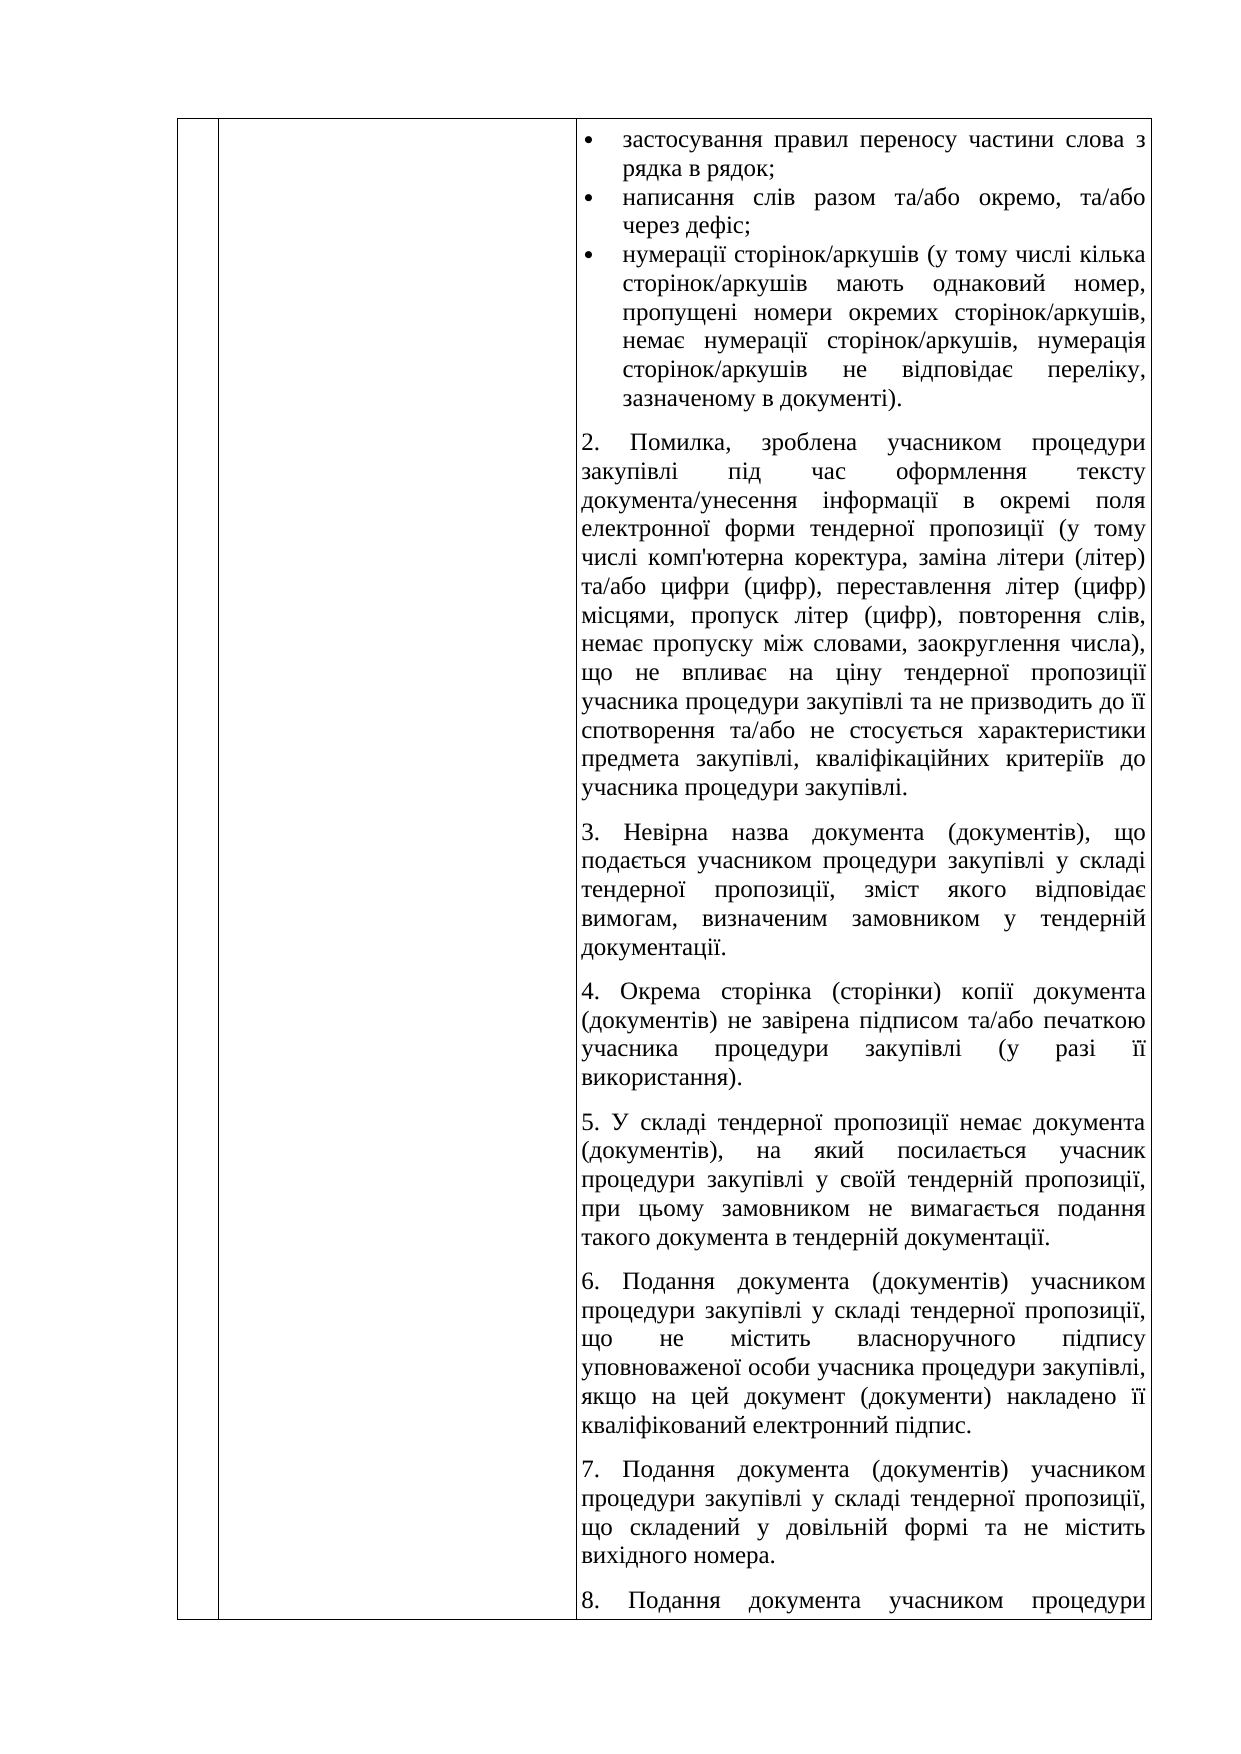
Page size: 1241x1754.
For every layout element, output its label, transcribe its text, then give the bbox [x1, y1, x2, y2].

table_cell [219, 119, 576, 1618]
table_cell 1 [178, 119, 218, 1618]
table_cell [577, 119, 1151, 1618]
